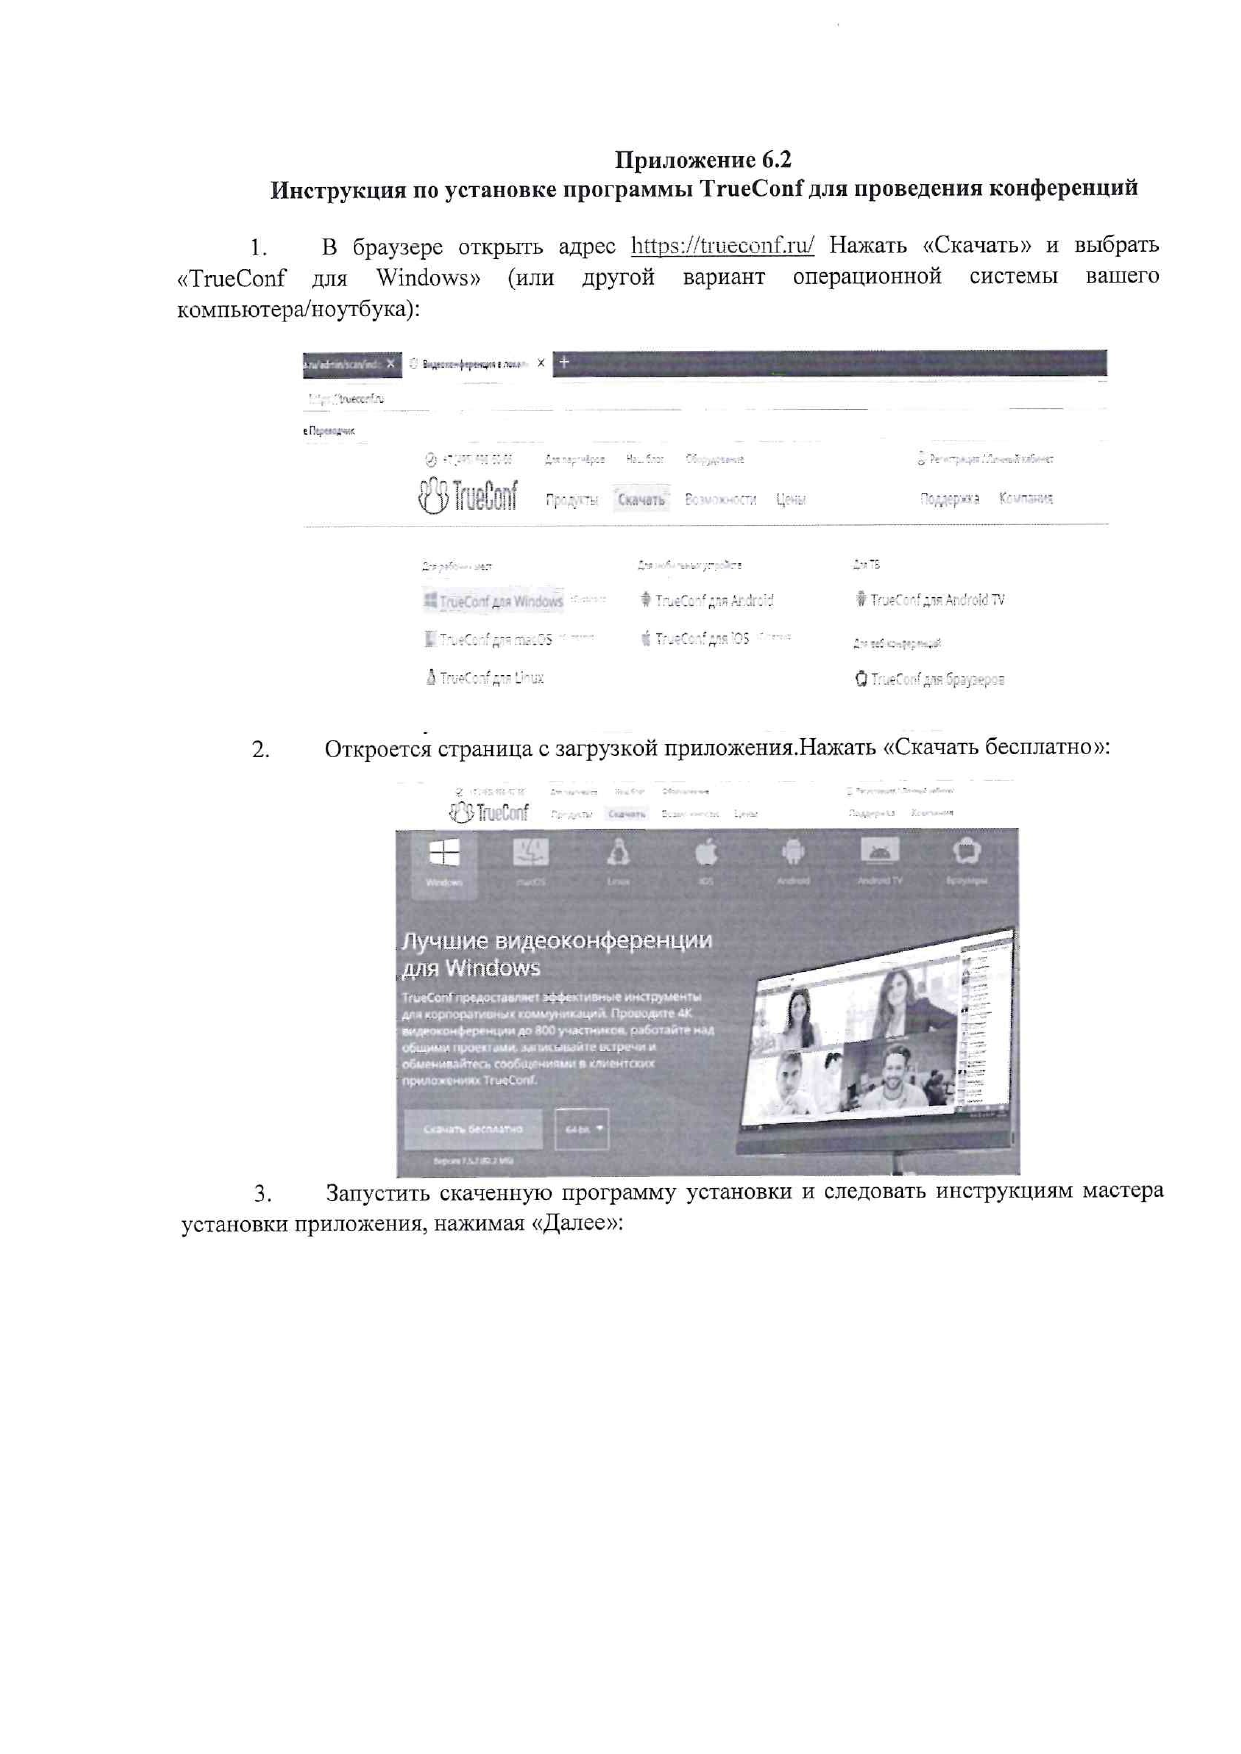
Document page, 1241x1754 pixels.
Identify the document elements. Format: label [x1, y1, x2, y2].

picture [173, 22, 1168, 1239]
